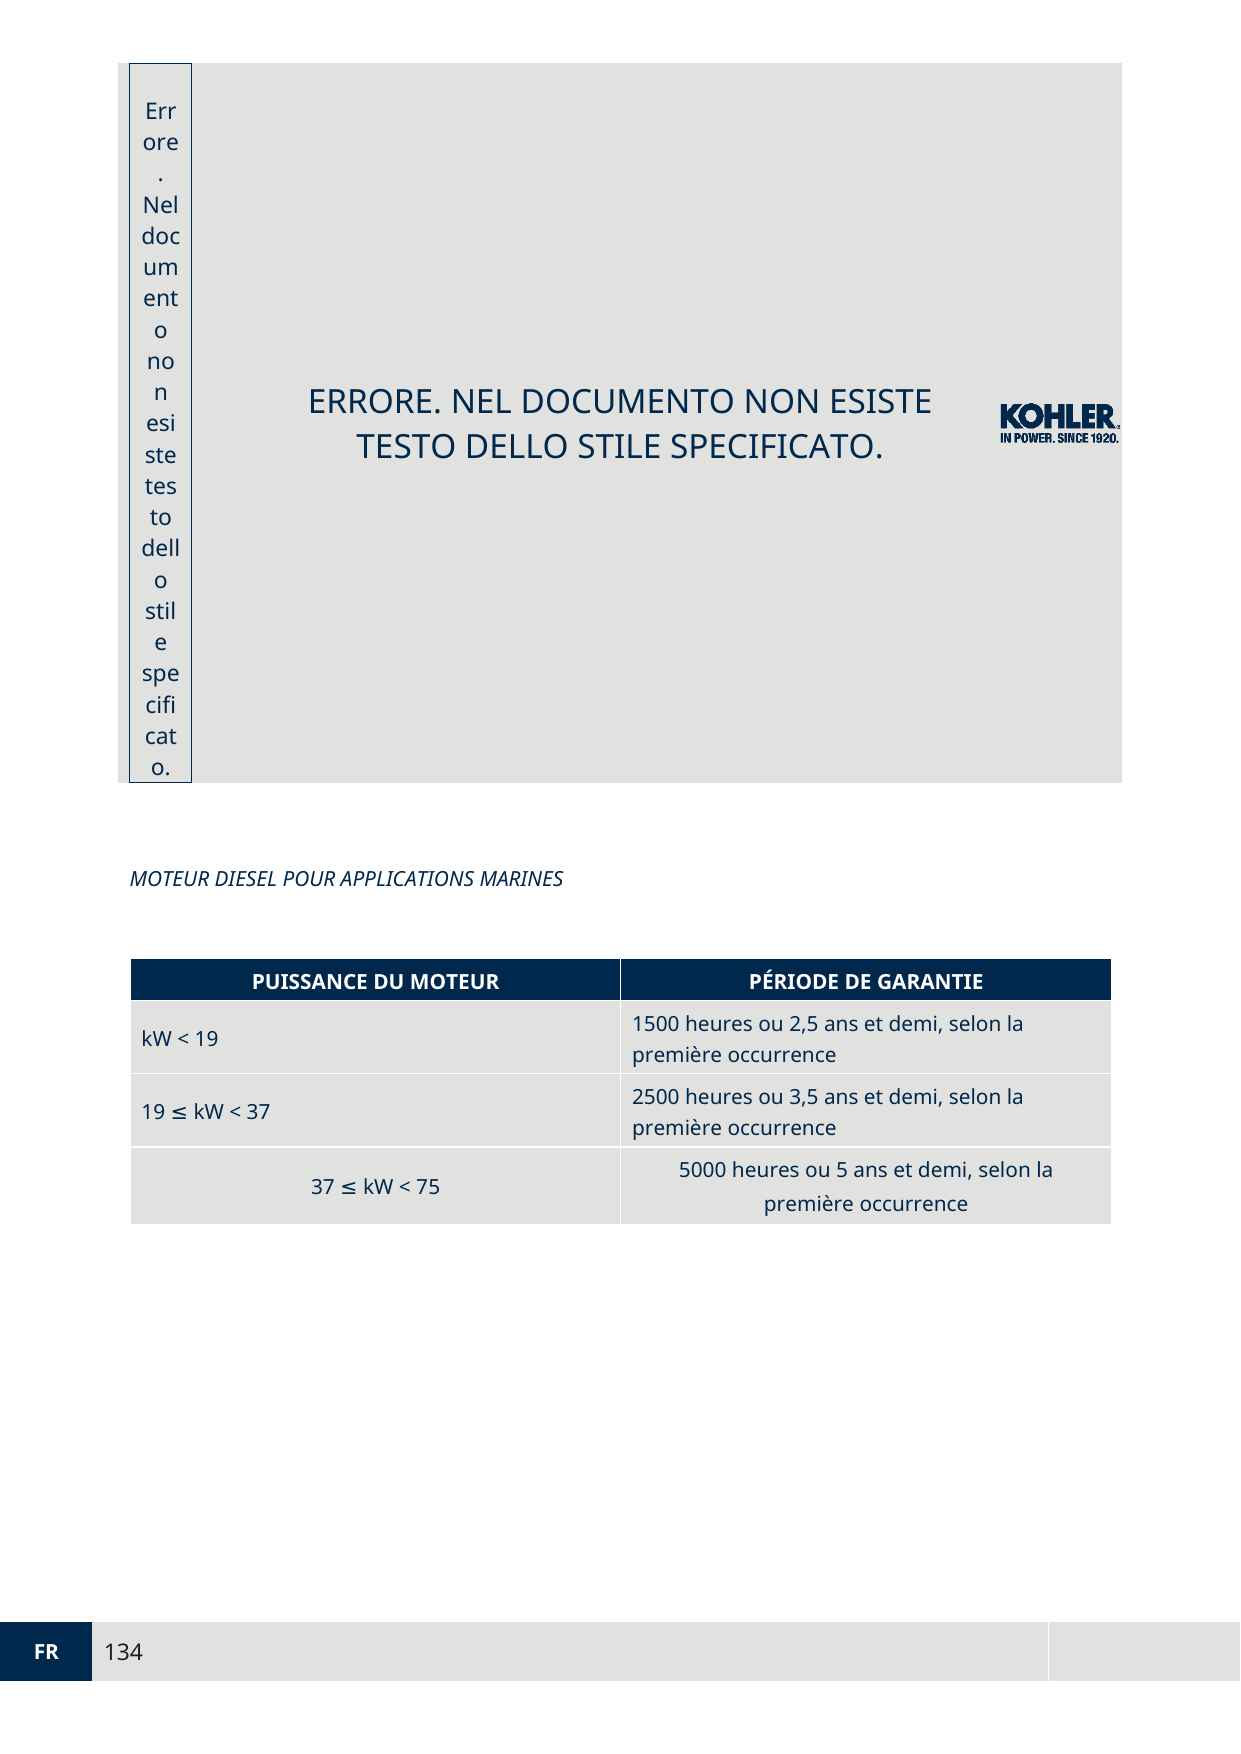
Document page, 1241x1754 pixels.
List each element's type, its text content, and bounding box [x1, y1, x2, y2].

picture [1000, 403, 1121, 443]
